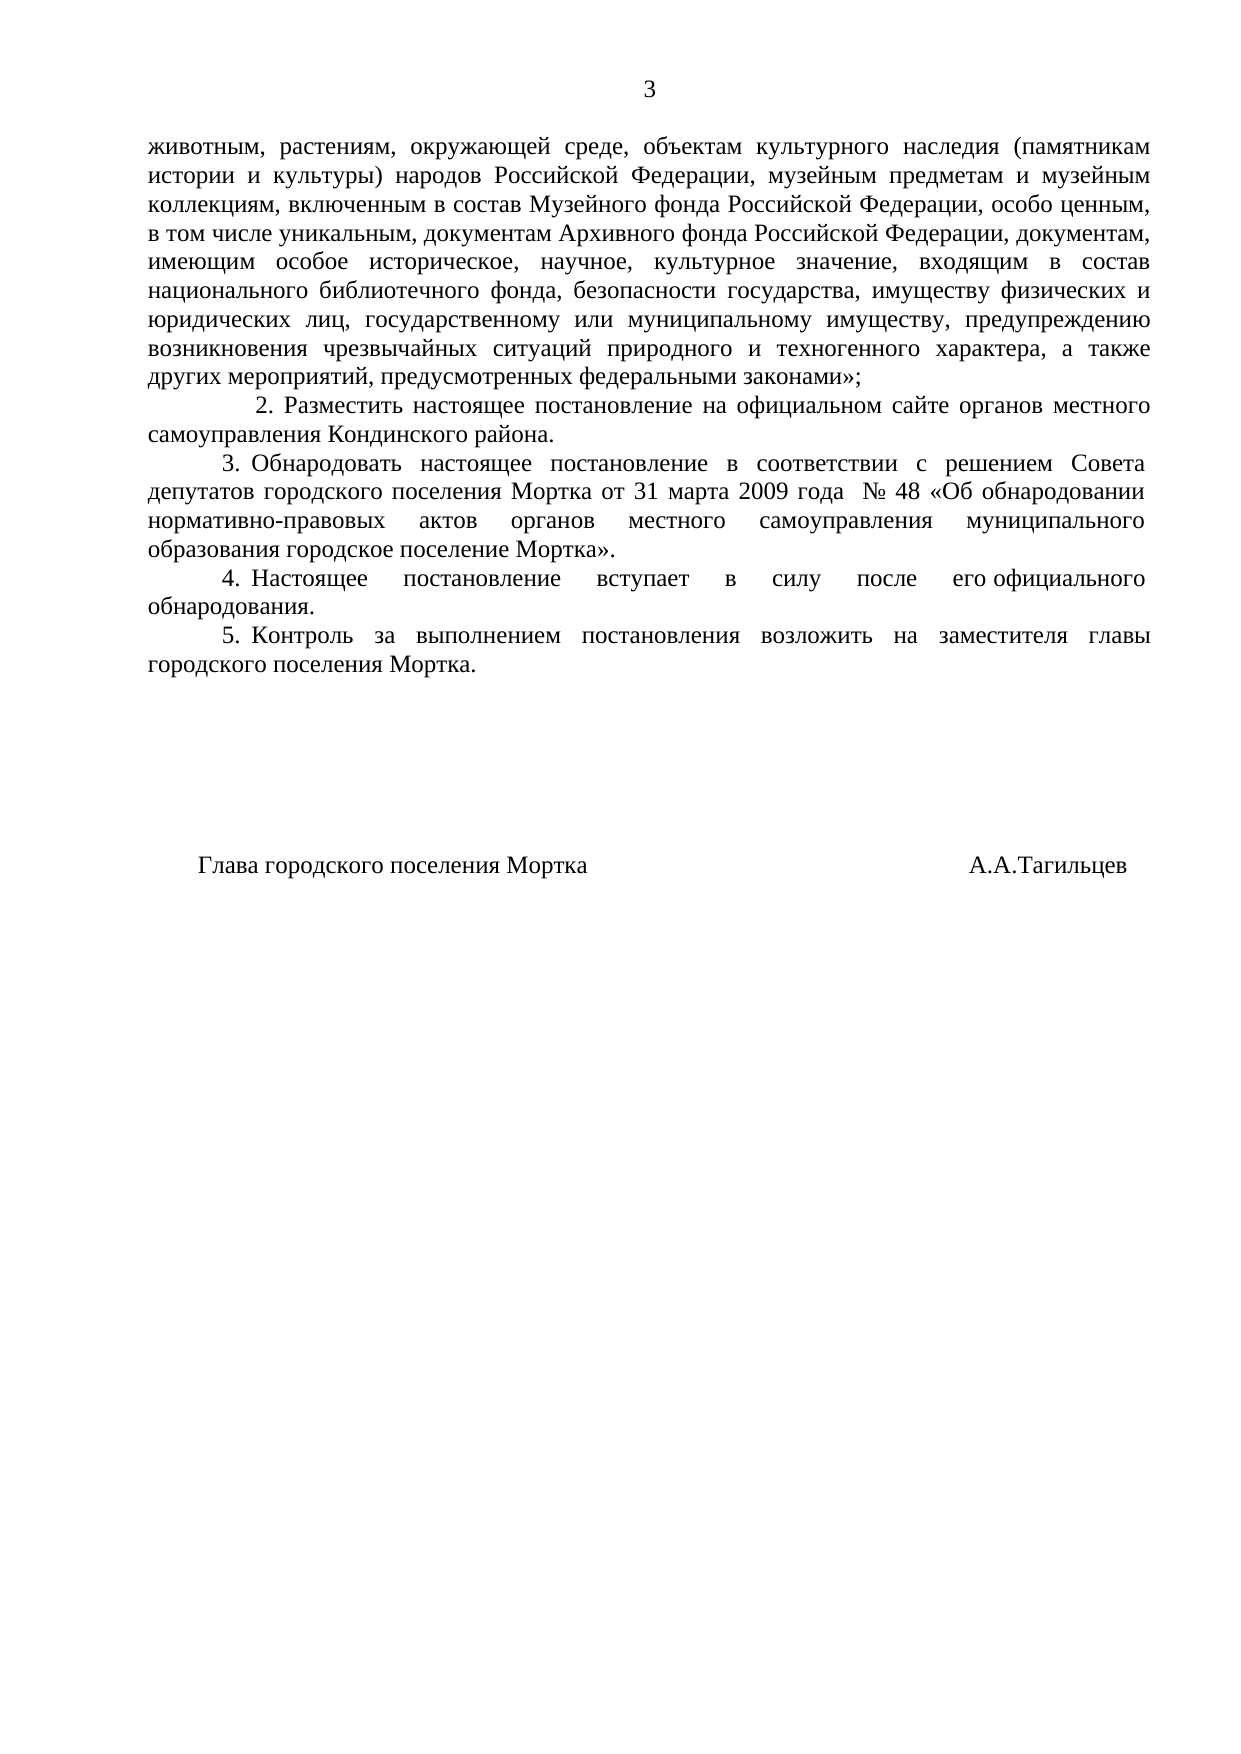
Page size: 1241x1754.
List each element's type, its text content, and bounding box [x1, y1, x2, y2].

title Глава городского поселения Мортка А.А.Тагильцев [148, 850, 1152, 879]
list Настоящее постановление вступает в силу после его официального обнародования. [148, 563, 1146, 620]
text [148, 131, 1152, 390]
list Контроль за выполнением постановления возложить на заместителя главы городского поселения Мортка. [148, 620, 1152, 678]
text 2. Разместить настоящее постановление на официальном сайте органов местного самоуправления Кондинского района. [148, 390, 1152, 448]
list Обнародовать настоящее постановление в соответствии с решением Совета депутатов городского поселения Мортка от 31 марта 2009 года № 48 «Об обнародовании нормативно-правовых актов органов местного самоуправления муниципального образования городское поселение Мортка». [148, 448, 1146, 563]
